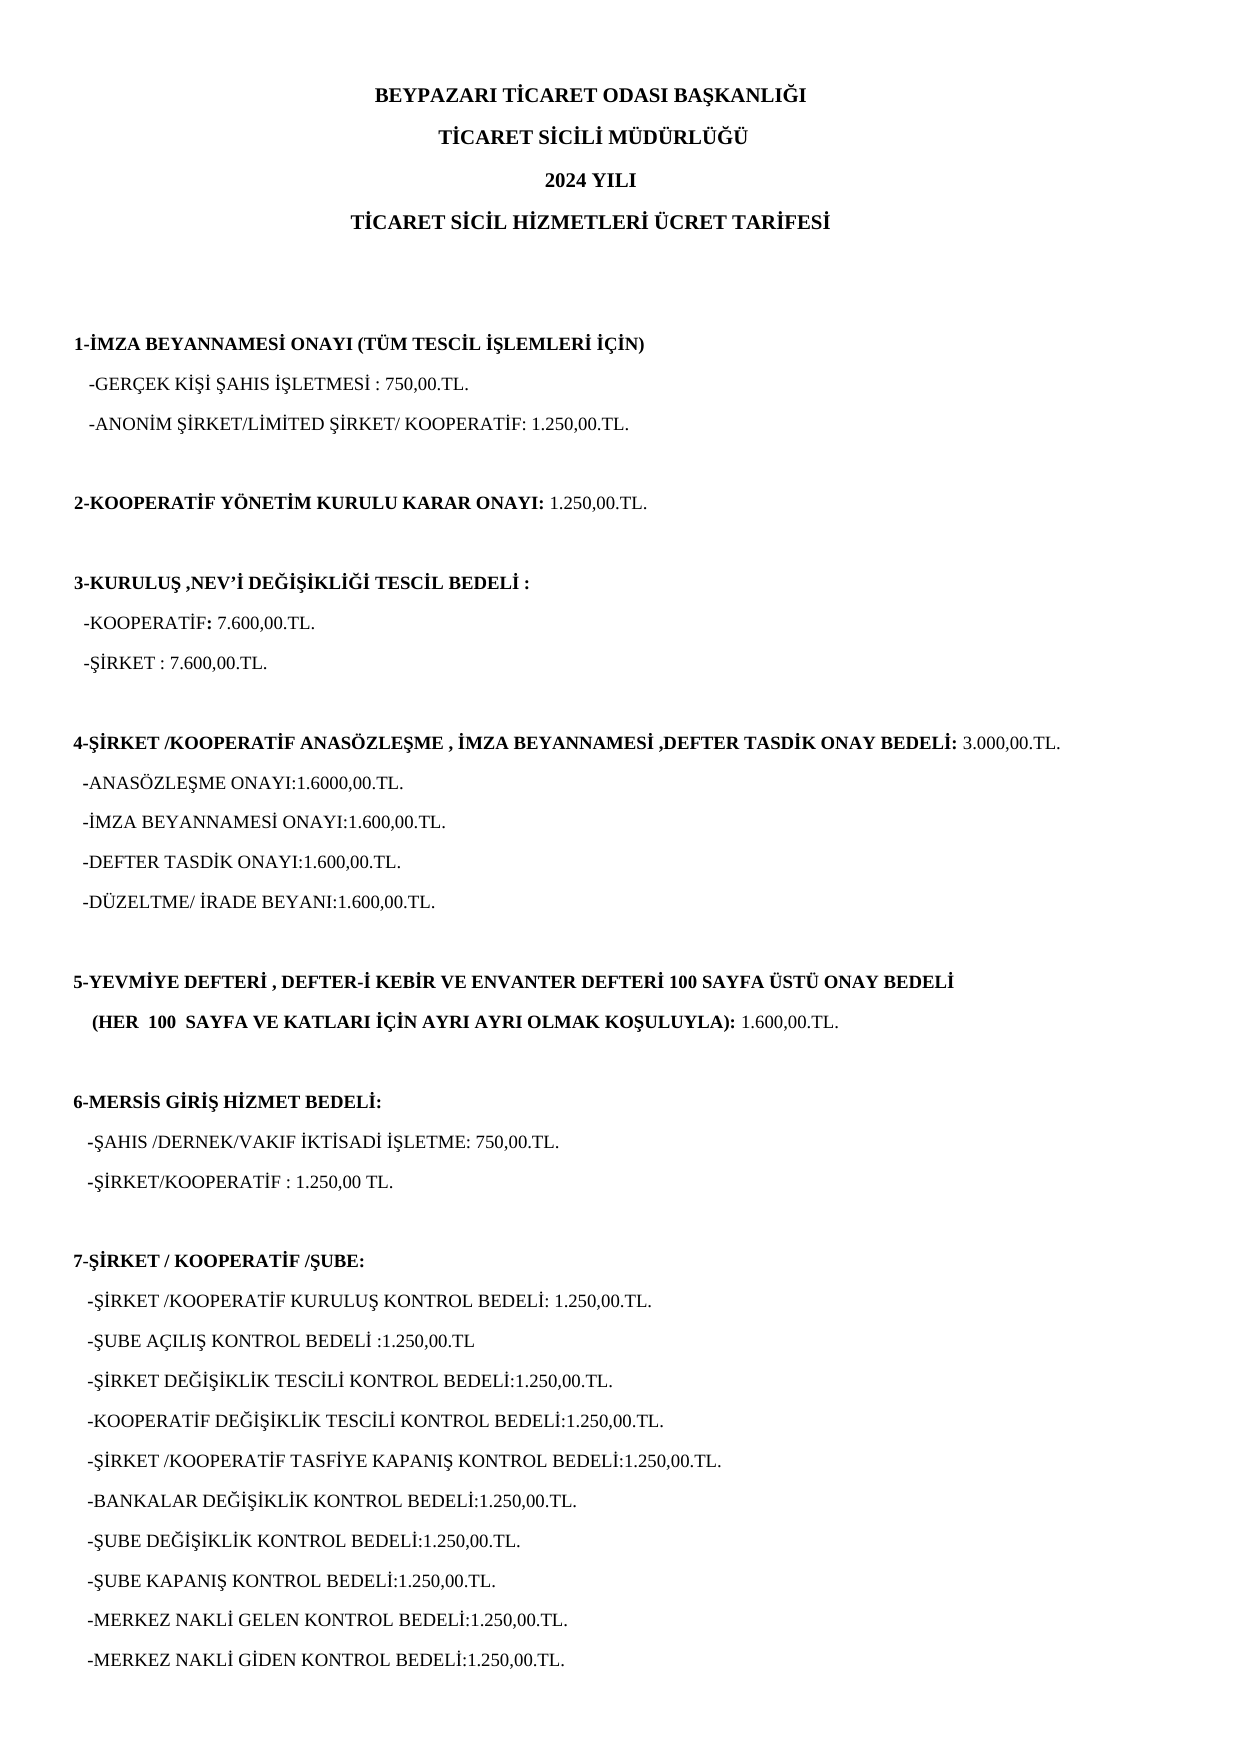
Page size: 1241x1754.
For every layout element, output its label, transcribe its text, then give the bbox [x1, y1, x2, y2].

text -ANONİM ŞİRKET/LİMİTED ŞİRKET/ KOOPERATİF: 1.250,00.TL. [89, 412, 1093, 434]
text 1-İMZA BEYANNAMESİ ONAYI (TÜM TESCİL İŞLEMLERİ İÇİN) [74, 333, 1093, 354]
text TİCARET SİCİL HİZMETLERİ ÜCRET TARİFESİ [89, 210, 1093, 234]
text 7-ŞİRKET / KOOPERATİF /ŞUBE: [59, 1250, 1093, 1272]
text TİCARET SİCİLİ MÜDÜRLÜĞÜ [89, 125, 1093, 149]
text -ŞUBE KAPANIŞ KONTROL BEDELİ:1.250,00.TL. [59, 1569, 1093, 1591]
text 2024 YILI [89, 168, 1093, 192]
text -MERKEZ NAKLİ GELEN KONTROL BEDELİ:1.250,00.TL. [59, 1609, 1093, 1631]
text (HER 100 SAYFA VE KATLARI İÇİN AYRI AYRI OLMAK KOŞULUYLA): 1.600,00.TL. [59, 1011, 1093, 1032]
text -İMZA BEYANNAMESİ ONAYI:1.600,00.TL. [59, 811, 1093, 833]
text -GERÇEK KİŞİ ŞAHIS İŞLETMESİ : 750,00.TL. [89, 373, 1093, 394]
text -ŞİRKET /KOOPERATİF TASFİYE KAPANIŞ KONTROL BEDELİ:1.250,00.TL. [59, 1450, 1093, 1471]
text -ŞİRKET /KOOPERATİF KURULUŞ KONTROL BEDELİ: 1.250,00.TL. [59, 1290, 1093, 1312]
text -ŞAHIS /DERNEK/VAKIF İKTİSADİ İŞLETME: 750,00.TL. [59, 1131, 1093, 1152]
text BEYPAZARI TİCARET ODASI BAŞKANLIĞI [89, 82, 1093, 107]
text 5-YEVMİYE DEFTERİ , DEFTER-İ KEBİR VE ENVANTER DEFTERİ 100 SAYFA ÜSTÜ ONAY BEDELİ [59, 971, 1093, 993]
text -ANASÖZLEŞME ONAYI:1.6000,00.TL. [59, 772, 1093, 793]
text -ŞİRKET DEĞİŞİKLİK TESCİLİ KONTROL BEDELİ:1.250,00.TL. [59, 1370, 1093, 1392]
text -MERKEZ NAKLİ GİDEN KONTROL BEDELİ:1.250,00.TL. [59, 1649, 1093, 1671]
text -ŞİRKET/KOOPERATİF : 1.250,00 TL. [59, 1171, 1093, 1192]
text -ŞUBE AÇILIŞ KONTROL BEDELİ :1.250,00.TL [59, 1330, 1093, 1352]
text -ŞİRKET : 7.600,00.TL. [74, 652, 1093, 673]
text -KOOPERATİF: 7.600,00.TL. [74, 612, 1093, 633]
text 6-MERSİS GİRİŞ HİZMET BEDELİ: [59, 1091, 1093, 1112]
text -DEFTER TASDİK ONAYI:1.600,00.TL. [59, 851, 1093, 873]
text -ŞUBE DEĞİŞİKLİK KONTROL BEDELİ:1.250,00.TL. [59, 1529, 1093, 1551]
text -DÜZELTME/ İRADE BEYANI:1.600,00.TL. [59, 891, 1093, 913]
text -KOOPERATİF DEĞİŞİKLİK TESCİLİ KONTROL BEDELİ:1.250,00.TL. [59, 1410, 1093, 1431]
text 4-ŞİRKET /KOOPERATİF ANASÖZLEŞME , İMZA BEYANNAMESİ ,DEFTER TASDİK ONAY BEDELİ: 3.000,00.TL. [59, 732, 1093, 753]
text 2-KOOPERATİF YÖNETİM KURULU KARAR ONAYI: 1.250,00.TL. [74, 492, 1093, 514]
text -BANKALAR DEĞİŞİKLİK KONTROL BEDELİ:1.250,00.TL. [59, 1490, 1093, 1511]
text 3-KURULUŞ ,NEV’İ DEĞİŞİKLİĞİ TESCİL BEDELİ : [74, 572, 1093, 594]
